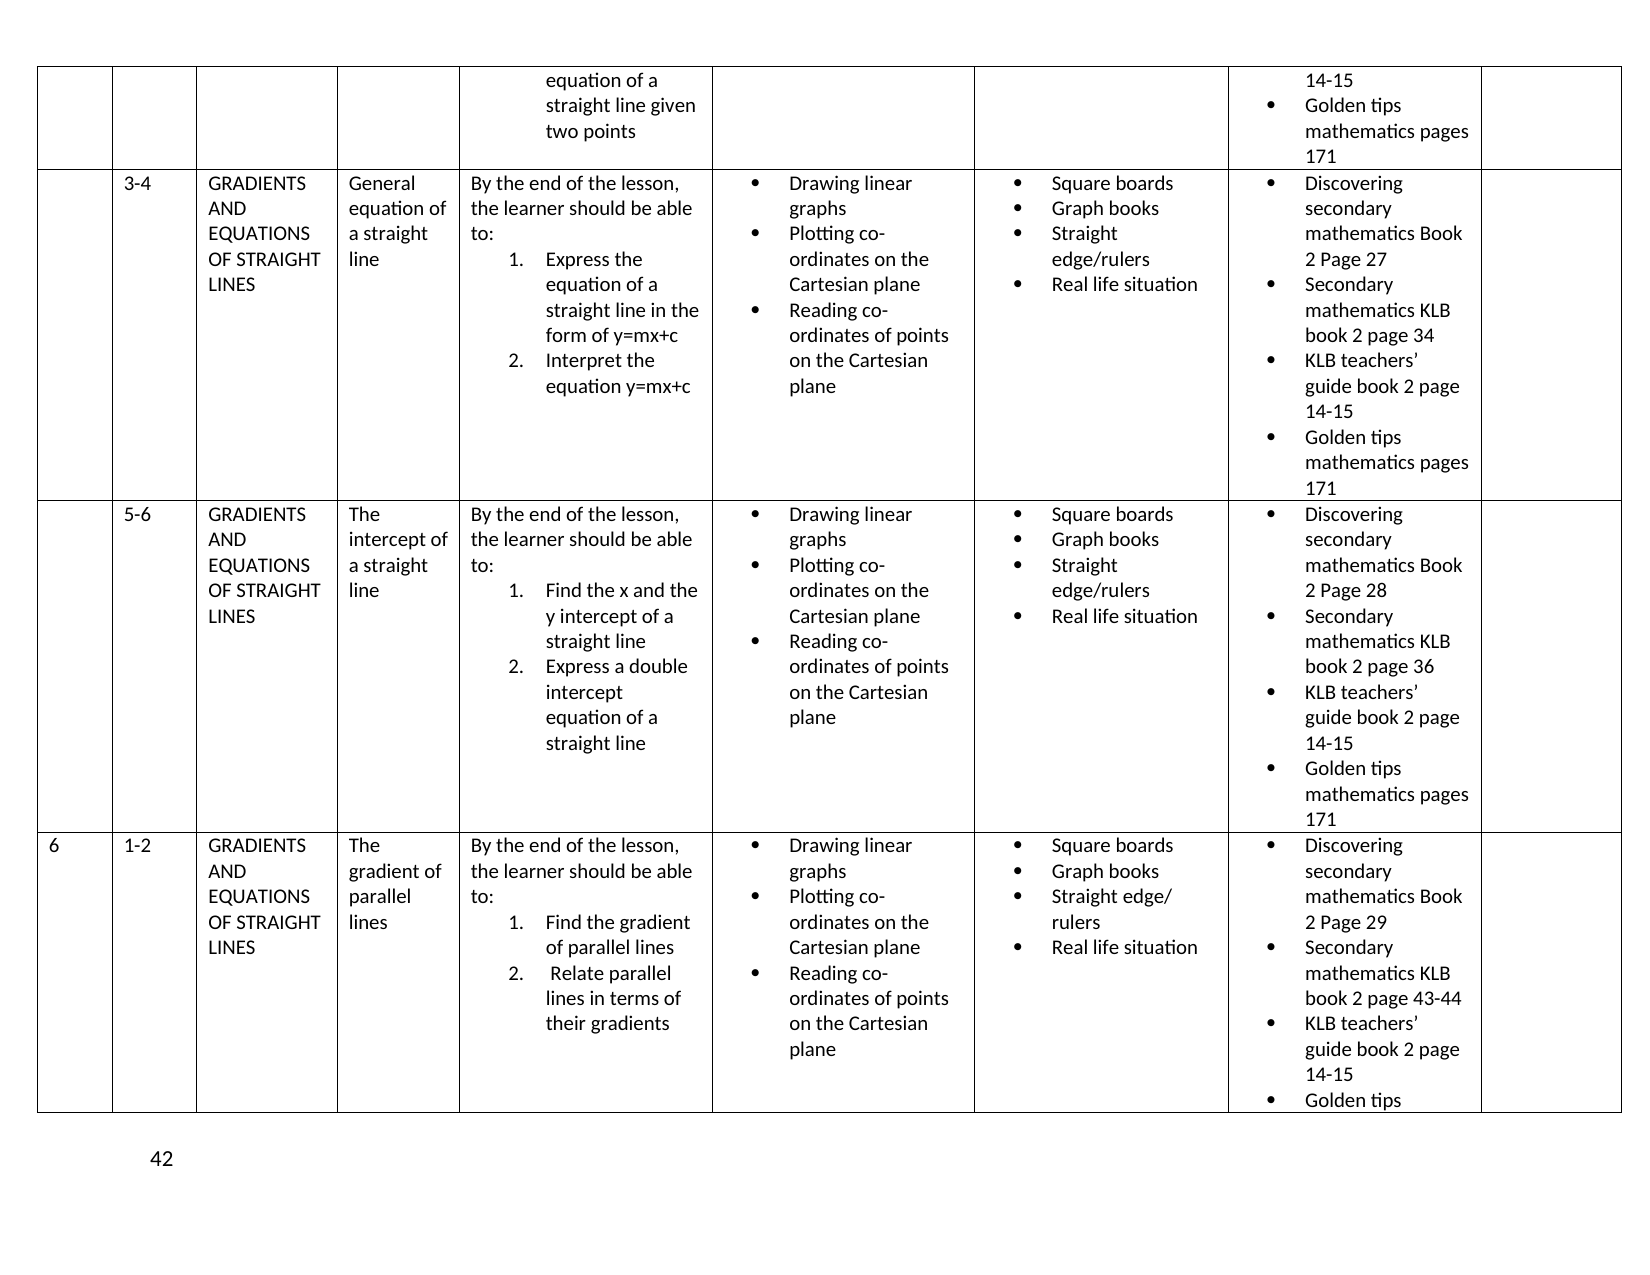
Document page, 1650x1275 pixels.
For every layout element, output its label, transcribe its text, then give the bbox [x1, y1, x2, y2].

table_cell By the end of the lesson, the learner should be able to: Express the equation of a straight line in the form of y=mx+c Interpret the equation y=mx+c [460, 170, 712, 500]
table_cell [460, 67, 712, 169]
table_cell [38, 67, 112, 169]
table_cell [338, 67, 459, 169]
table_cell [197, 833, 337, 1112]
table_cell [460, 833, 712, 1112]
table_cell [38, 501, 112, 832]
table_cell [1482, 67, 1621, 169]
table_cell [713, 833, 974, 1112]
table_cell By the end of the lesson, the learner should be able to: Find the x and the y intercept of a straight line Express a double intercept equation of a straight line [460, 501, 712, 832]
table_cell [338, 833, 459, 1112]
table_cell 3-4 [113, 170, 196, 500]
table_cell Discovering secondary mathematics Book 2 Page 27 Secondary mathematics KLB book 2 page 34 KLB teachers’ guide book 2 page 14-15 Golden tips mathematics pages 171 [1229, 170, 1481, 500]
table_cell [975, 833, 1228, 1112]
table_cell [1482, 501, 1621, 832]
table_cell 2 [113, 67, 196, 169]
table_cell Drawing linear graphs Plotting co-ordinates on the Cartesian plane Reading co-ordinates of points on the Cartesian plane [713, 170, 974, 500]
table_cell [1229, 833, 1481, 1112]
table_cell [38, 170, 112, 500]
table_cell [1229, 67, 1481, 169]
table_cell General equation of a straight line [338, 170, 459, 500]
table_cell The intercept of a straight line [338, 501, 459, 832]
table_cell 6 [38, 833, 112, 1112]
table_cell Drawing linear graphs Plotting co-ordinates on the Cartesian plane Reading co-ordinates of points on the Cartesian plane [713, 501, 974, 832]
table_cell 1-2 [113, 833, 196, 1112]
table_cell Square boards Graph books Straight edge/rulers Real life situation [975, 501, 1228, 832]
table_cell GRADIENTS AND EQUATIONS OF STRAIGHT LINES [197, 170, 337, 500]
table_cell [713, 67, 974, 169]
table_cell [1482, 833, 1621, 1112]
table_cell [975, 67, 1228, 169]
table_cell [197, 67, 337, 169]
table_cell 5-6 [113, 501, 196, 832]
table_cell GRADIENTS AND EQUATIONS OF STRAIGHT LINES [197, 501, 337, 832]
table_cell [1482, 170, 1621, 500]
table_cell Discovering secondary mathematics Book 2 Page 28 Secondary mathematics KLB book 2 page 36 KLB teachers’ guide book 2 page 14-15 Golden tips mathematics pages 171 [1229, 501, 1481, 832]
table_cell Square boards Graph books Straight edge/rulers Real life situation [975, 170, 1228, 500]
